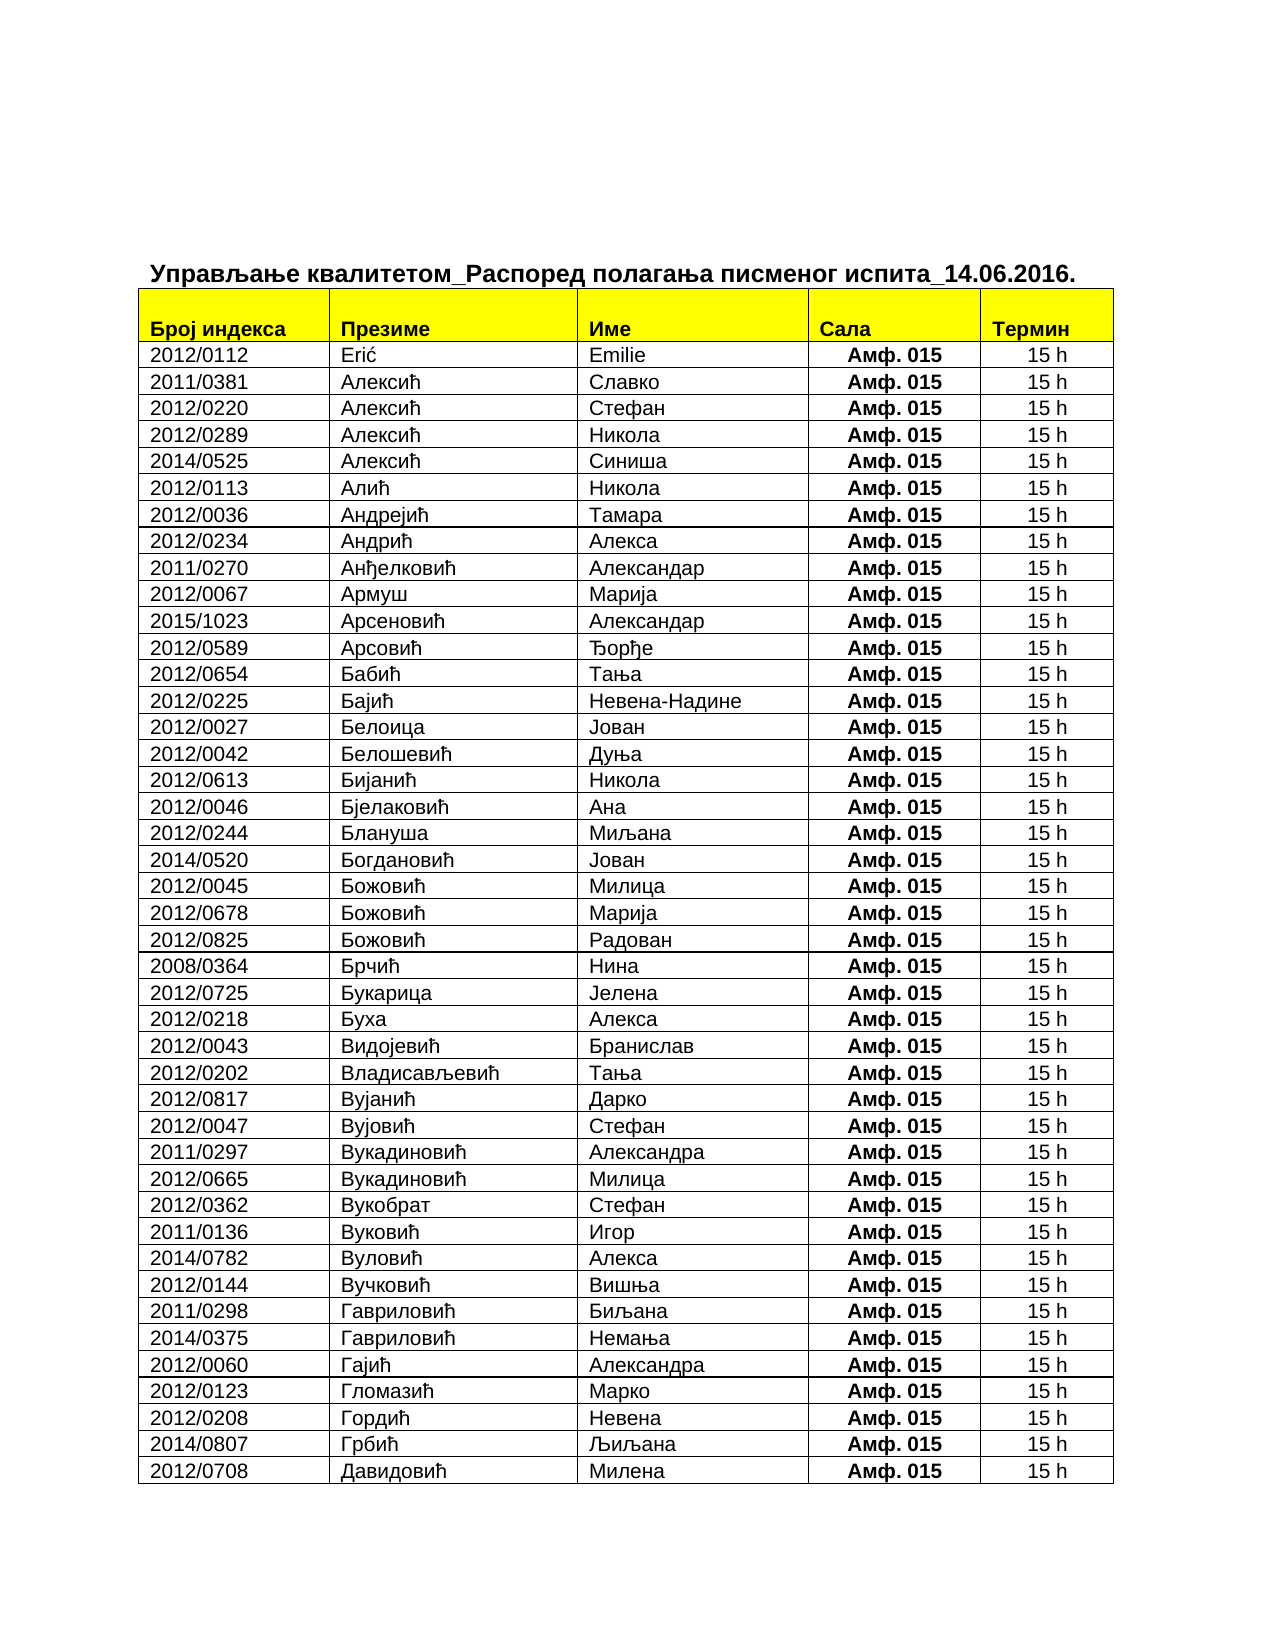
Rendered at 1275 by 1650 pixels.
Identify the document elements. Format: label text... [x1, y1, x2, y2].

table_cell Радован [578, 926, 808, 951]
table_cell 15 h [981, 1298, 1113, 1323]
table_cell Никола [578, 474, 808, 500]
table_cell Богдановић [330, 846, 577, 872]
table_cell 15 h [981, 1351, 1113, 1376]
table_cell Гајић [330, 1351, 577, 1376]
table_cell Милица [578, 873, 808, 898]
table_cell Алекса [578, 1245, 808, 1270]
table_cell Вишња [578, 1271, 808, 1297]
table_cell Амф. 015 [809, 1404, 980, 1429]
table_cell Амф. 015 [809, 873, 980, 898]
table_cell 2012/0225 [139, 687, 329, 712]
table_cell 2014/0375 [139, 1324, 329, 1350]
table_cell Видојевић [330, 1032, 577, 1058]
table_cell 15 h [981, 1245, 1113, 1270]
table_cell Марија [578, 899, 808, 925]
table_cell Термин [981, 289, 1113, 341]
table_cell Сала [809, 289, 980, 341]
table_cell Амф. 015 [809, 1059, 980, 1084]
table_cell Бабић [330, 660, 577, 686]
table_cell 2012/0654 [139, 660, 329, 686]
table_cell Амф. 015 [809, 1112, 980, 1137]
table_cell 2014/0782 [139, 1245, 329, 1270]
table_cell Брчић [330, 953, 577, 978]
table_cell Бајић [330, 687, 577, 712]
table_cell Амф. 015 [809, 474, 980, 500]
table_cell 2012/0362 [139, 1192, 329, 1217]
table_cell Гавриловић [330, 1324, 577, 1350]
table_cell Амф. 015 [809, 528, 980, 553]
table_cell Алексић [330, 421, 577, 447]
table_cell Давидовић [330, 1457, 577, 1483]
table_cell Амф. 015 [809, 714, 980, 739]
table_cell Алексић [330, 368, 577, 394]
table_cell 2008/0364 [139, 953, 329, 978]
table_cell 15 h [981, 368, 1113, 394]
table_cell Амф. 015 [809, 1218, 980, 1244]
table_cell 15 h [981, 607, 1113, 633]
table_cell 2012/0112 [139, 342, 329, 367]
table_cell Александар [578, 607, 808, 633]
table_cell Амф. 015 [809, 607, 980, 633]
table_cell Амф. 015 [809, 660, 980, 686]
table_cell 2015/1023 [139, 607, 329, 633]
table_cell 15 h [981, 395, 1113, 420]
table_cell 15 h [981, 421, 1113, 447]
table_cell Амф. 015 [809, 979, 980, 1004]
table_cell 15 h [981, 1404, 1113, 1429]
table_cell 2012/0060 [139, 1351, 329, 1376]
table_cell Дуња [578, 740, 808, 766]
table_cell Дарко [578, 1085, 808, 1111]
table_cell 15 h [981, 1457, 1113, 1483]
table_cell Амф. 015 [809, 554, 980, 579]
table_cell 15 h [981, 528, 1113, 553]
table_cell 15 h [981, 1112, 1113, 1137]
table_cell Презиме [330, 289, 577, 341]
table_cell Амф. 015 [809, 1245, 980, 1270]
table_cell Андрић [330, 528, 577, 553]
table_cell 2012/0042 [139, 740, 329, 766]
table_cell Јелена [578, 979, 808, 1004]
table_cell Блануша [330, 820, 577, 845]
table_cell Невена [578, 1404, 808, 1429]
table_cell Амф. 015 [809, 342, 980, 367]
table_cell 15 h [981, 501, 1113, 526]
table_cell Андрејић [330, 501, 577, 526]
table_cell Амф. 015 [809, 581, 980, 606]
table_cell Нина [578, 953, 808, 978]
table_cell Тања [578, 1059, 808, 1084]
table_cell 15 h [981, 899, 1113, 925]
table_cell 2014/0525 [139, 448, 329, 473]
table_cell 15 h [981, 581, 1113, 606]
table_cell Милица [578, 1165, 808, 1191]
table_cell Армуш [330, 581, 577, 606]
table_cell Амф. 015 [809, 899, 980, 925]
table_cell 15 h [981, 1271, 1113, 1297]
table_cell Амф. 015 [809, 926, 980, 951]
table_cell Амф. 015 [809, 820, 980, 845]
table_cell 15 h [981, 1218, 1113, 1244]
table_cell Ђорђе [578, 634, 808, 659]
table_cell 2012/0046 [139, 793, 329, 819]
table_cell Александар [578, 554, 808, 579]
table_cell Erić [330, 342, 577, 367]
table_cell 15 h [981, 1006, 1113, 1031]
table_cell Амф. 015 [809, 740, 980, 766]
table_cell 2012/0027 [139, 714, 329, 739]
table_cell 2012/0613 [139, 767, 329, 792]
table_cell 15 h [981, 1032, 1113, 1058]
table_cell 2012/0218 [139, 1006, 329, 1031]
table_cell 15 h [981, 660, 1113, 686]
table_cell Немања [578, 1324, 808, 1350]
table_cell Вуловић [330, 1245, 577, 1270]
table_cell Никола [578, 421, 808, 447]
table_cell 15 h [981, 793, 1113, 819]
table_cell 15 h [981, 767, 1113, 792]
table_cell 2012/0244 [139, 820, 329, 845]
table_cell Анђелковић [330, 554, 577, 579]
table_cell 2012/0817 [139, 1085, 329, 1111]
table_cell 15 h [981, 1192, 1113, 1217]
table_cell Арсовић [330, 634, 577, 659]
table_cell 2012/0202 [139, 1059, 329, 1084]
table_cell Вукадиновић [330, 1139, 577, 1164]
table_cell Гордић [330, 1404, 577, 1429]
table_cell Божовић [330, 899, 577, 925]
table_cell 2011/0297 [139, 1139, 329, 1164]
table_cell 2012/0289 [139, 421, 329, 447]
table_header Управљање квалитетом_Распоред полагања писменог испита_14.06.2016. [139, 203, 1114, 287]
table_cell 2012/0678 [139, 899, 329, 925]
table_cell Амф. 015 [809, 421, 980, 447]
table_cell 2012/0043 [139, 1032, 329, 1058]
table_cell Буха [330, 1006, 577, 1031]
table_cell Стефан [578, 395, 808, 420]
table_cell Марко [578, 1378, 808, 1403]
table_cell Стефан [578, 1112, 808, 1137]
table_cell Амф. 015 [809, 1139, 980, 1164]
table_cell Миљана [578, 820, 808, 845]
table_cell 15 h [981, 1139, 1113, 1164]
table_cell Вукадиновић [330, 1165, 577, 1191]
table_cell 2012/0234 [139, 528, 329, 553]
table_cell Амф. 015 [809, 501, 980, 526]
table_cell 15 h [981, 448, 1113, 473]
table_cell Амф. 015 [809, 634, 980, 659]
table_cell Име [578, 289, 808, 341]
table_cell 2012/0123 [139, 1378, 329, 1403]
table_cell Александра [578, 1139, 808, 1164]
table_cell Белошевић [330, 740, 577, 766]
table_cell Амф. 015 [809, 1271, 980, 1297]
table_cell Тања [578, 660, 808, 686]
table_cell Амф. 015 [809, 1165, 980, 1191]
table_cell 15 h [981, 979, 1113, 1004]
table_cell Алекса [578, 528, 808, 553]
table_cell Вукобрат [330, 1192, 577, 1217]
table_cell Алексић [330, 395, 577, 420]
table_cell Амф. 015 [809, 767, 980, 792]
table_cell Јован [578, 846, 808, 872]
table_cell 2011/0298 [139, 1298, 329, 1323]
table_cell 15 h [981, 1165, 1113, 1191]
table_cell Алексић [330, 448, 577, 473]
table_cell 15 h [981, 873, 1113, 898]
table_cell Emilie [578, 342, 808, 367]
table_cell Вучковић [330, 1271, 577, 1297]
table_cell 2012/0220 [139, 395, 329, 420]
table_cell Амф. 015 [809, 1351, 980, 1376]
table_cell Александра [578, 1351, 808, 1376]
table_cell 2012/0047 [139, 1112, 329, 1137]
table_cell 15 h [981, 714, 1113, 739]
table_cell 2012/0589 [139, 634, 329, 659]
table_cell 15 h [981, 820, 1113, 845]
table_cell 15 h [981, 1378, 1113, 1403]
table_cell Никола [578, 767, 808, 792]
table_cell Вујанић [330, 1085, 577, 1111]
table_cell Ана [578, 793, 808, 819]
table_cell 15 h [981, 634, 1113, 659]
table_cell Амф. 015 [809, 1457, 980, 1483]
table_cell Амф. 015 [809, 1378, 980, 1403]
table_cell Амф. 015 [809, 687, 980, 712]
table_cell Амф. 015 [809, 1431, 980, 1456]
table_cell Алекса [578, 1006, 808, 1031]
table_cell 2012/0036 [139, 501, 329, 526]
table_cell 2012/0708 [139, 1457, 329, 1483]
table_cell 2012/0067 [139, 581, 329, 606]
table_cell 15 h [981, 1431, 1113, 1456]
table_cell 2011/0270 [139, 554, 329, 579]
table_cell 2012/0665 [139, 1165, 329, 1191]
table_cell 15 h [981, 474, 1113, 500]
table_cell 2011/0381 [139, 368, 329, 394]
table_cell 2012/0725 [139, 979, 329, 1004]
table_cell 15 h [981, 1324, 1113, 1350]
table_cell 15 h [981, 846, 1113, 872]
table_cell Биљана [578, 1298, 808, 1323]
table_cell 15 h [981, 740, 1113, 766]
table_cell 2014/0520 [139, 846, 329, 872]
table_cell Милена [578, 1457, 808, 1483]
table_cell 15 h [981, 1085, 1113, 1111]
table_cell Алић [330, 474, 577, 500]
table_cell Амф. 015 [809, 1324, 980, 1350]
table_cell Бјелаковић [330, 793, 577, 819]
table_cell Гломазић [330, 1378, 577, 1403]
table_cell Амф. 015 [809, 1298, 980, 1323]
table_cell Амф. 015 [809, 1032, 980, 1058]
table_cell 15 h [981, 687, 1113, 712]
table_cell Амф. 015 [809, 368, 980, 394]
table_cell Јован [578, 714, 808, 739]
table_cell Амф. 015 [809, 1085, 980, 1111]
table_cell Арсеновић [330, 607, 577, 633]
table_cell Стефан [578, 1192, 808, 1217]
table_cell Амф. 015 [809, 953, 980, 978]
table_cell Гавриловић [330, 1298, 577, 1323]
table_cell Бијанић [330, 767, 577, 792]
table_cell Славко [578, 368, 808, 394]
table_cell 15 h [981, 342, 1113, 367]
table_cell 2012/0825 [139, 926, 329, 951]
table_cell Владисављевић [330, 1059, 577, 1084]
table_cell Амф. 015 [809, 793, 980, 819]
table_cell Игор [578, 1218, 808, 1244]
table_cell Марија [578, 581, 808, 606]
table_cell 2012/0113 [139, 474, 329, 500]
table_cell Божовић [330, 926, 577, 951]
table_cell 15 h [981, 554, 1113, 579]
table_cell Бранислав [578, 1032, 808, 1058]
table_cell Амф. 015 [809, 1192, 980, 1217]
table_cell Амф. 015 [809, 395, 980, 420]
table_cell Вујовић [330, 1112, 577, 1137]
table_cell Број индекса [139, 289, 329, 341]
table_cell 2012/0208 [139, 1404, 329, 1429]
table_cell 2011/0136 [139, 1218, 329, 1244]
table_cell Амф. 015 [809, 846, 980, 872]
table_cell Грбић [330, 1431, 577, 1456]
table_cell 2012/0045 [139, 873, 329, 898]
table_cell Белоица [330, 714, 577, 739]
table_cell 2014/0807 [139, 1431, 329, 1456]
table_cell Синиша [578, 448, 808, 473]
table_cell Амф. 015 [809, 448, 980, 473]
table_cell 2012/0144 [139, 1271, 329, 1297]
table_cell Букарица [330, 979, 577, 1004]
table_cell Амф. 015 [809, 1006, 980, 1031]
table_cell Љиљана [578, 1431, 808, 1456]
table_cell Тамара [578, 501, 808, 526]
table_cell 15 h [981, 953, 1113, 978]
table_cell 15 h [981, 926, 1113, 951]
table_cell 15 h [981, 1059, 1113, 1084]
table_cell Вуковић [330, 1218, 577, 1244]
table_cell Божовић [330, 873, 577, 898]
table_cell Невена-Надине [578, 687, 808, 712]
